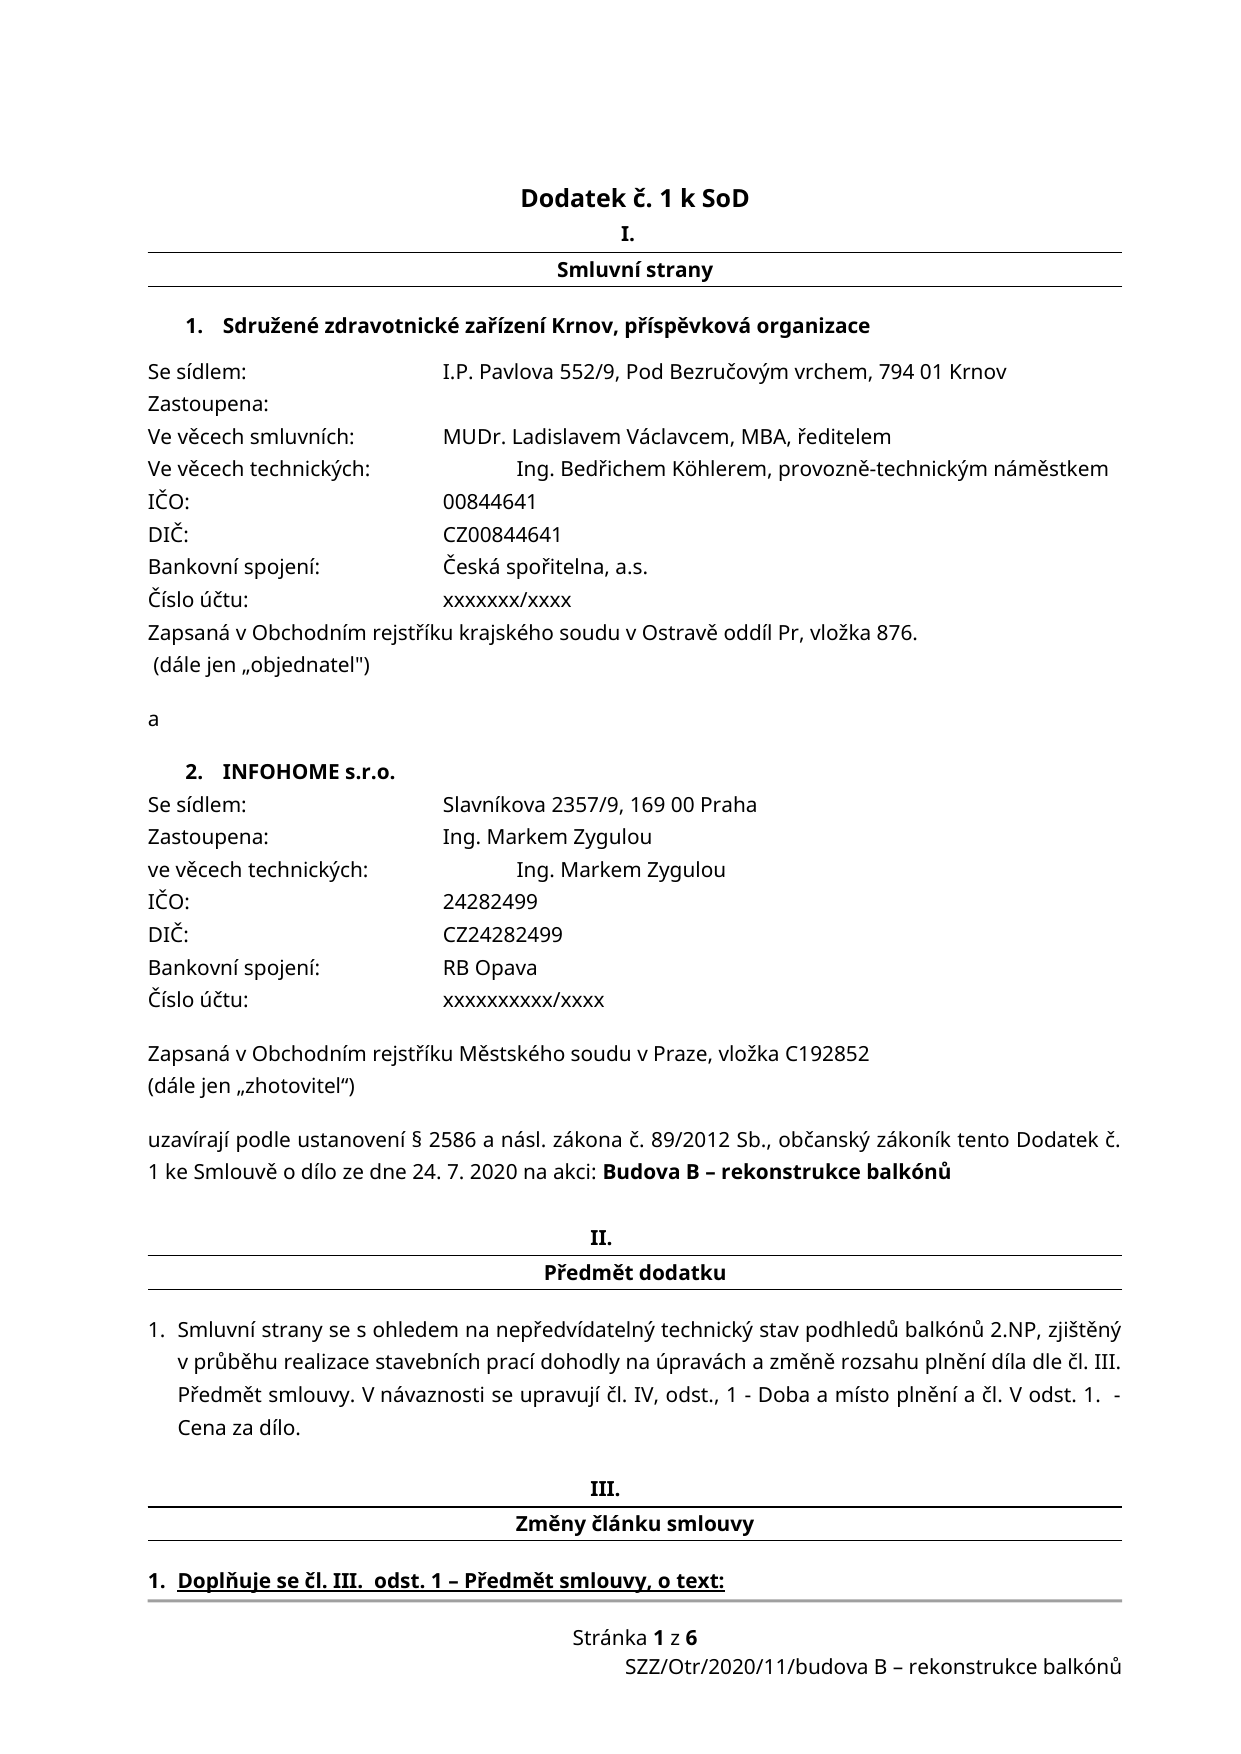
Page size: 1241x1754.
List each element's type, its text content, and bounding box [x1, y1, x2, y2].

text Změny článku smlouvy [148, 1508, 1122, 1540]
text Bankovní spojení: RB Opava [148, 953, 1122, 981]
title Dodatek č. 1 k SoD [148, 180, 1122, 214]
text DIČ: CZ24282499 [148, 920, 1122, 948]
text IČO: 00844641 [148, 487, 1122, 516]
text Se sídlem: Slavníkova 2357/9, 169 00 Praha [148, 790, 1122, 818]
text Zastoupena: Ing. Markem Zygulou [148, 822, 1122, 851]
list INFOHOME s.r.o. [185, 757, 1122, 786]
list Sdružené zdravotnické zařízení Krnov, příspěvková organizace [185, 312, 1122, 340]
text Ve věcech smluvních: MUDr. Ladislavem Václavcem, MBA, ředitelem [148, 422, 1122, 450]
text a [148, 704, 1122, 732]
text ve věcech technických: Ing. Markem Zygulou [148, 855, 1122, 883]
text Zastoupena: [148, 389, 1122, 418]
title III. [518, 1474, 1122, 1502]
list Smluvní strany se s ohledem na nepředvídatelný technický stav podhledů balkónů 2.NP, zjištěný v průběhu realizace stavebních prací dohodly na úpravách a změně rozsahu plnění díla dle čl. III. Předmět smlouvy. V návaznosti se upravují čl. IV, odst., 1 - Doba a místo plnění a čl. V odst. 1. - Cena za dílo. [148, 1315, 1122, 1441]
text Zapsaná v Obchodním rejstříku Městského soudu v Praze, vložka C192852 [148, 1039, 1122, 1067]
text Ve věcech technických: Ing. Bedřichem Köhlerem, provozně-technickým náměstkem [148, 454, 1122, 483]
list Doplňuje se čl. III. odst. 1 – Předmět smlouvy, o text: [148, 1566, 1122, 1594]
text Číslo účtu: xxxxxxxxxx/xxxx [148, 985, 1122, 1014]
text Se sídlem: I.P. Pavlova 552/9, Pod Bezručovým vrchem, 794 01 Krnov [148, 357, 1122, 385]
text DIČ: CZ00844641 [148, 520, 1122, 548]
text (dále jen „objednatel") [148, 650, 1122, 679]
text Smluvní strany [148, 253, 1122, 286]
text Zapsaná v Obchodním rejstříku krajského soudu v Ostravě oddíl Pr, vložka 876. [148, 618, 1122, 646]
text (dále jen „zhotovitel“) [148, 1071, 1122, 1100]
title II. [518, 1223, 1122, 1251]
text Bankovní spojení: Česká spořitelna, a.s. [148, 552, 1122, 581]
text Číslo účtu: xxxxxxx/xxxx [148, 585, 1122, 613]
text uzavírají podle ustanovení § 2586 a násl. zákona č. 89/2012 Sb., občanský zákoník tento Dodatek č. 1 ke Smlouvě o dílo ze dne 24. 7. 2020 na akci: Budova B – rekonstrukce balkónů [148, 1125, 1122, 1186]
text Předmět dodatku [148, 1256, 1122, 1289]
text IČO: 24282499 [148, 887, 1122, 916]
